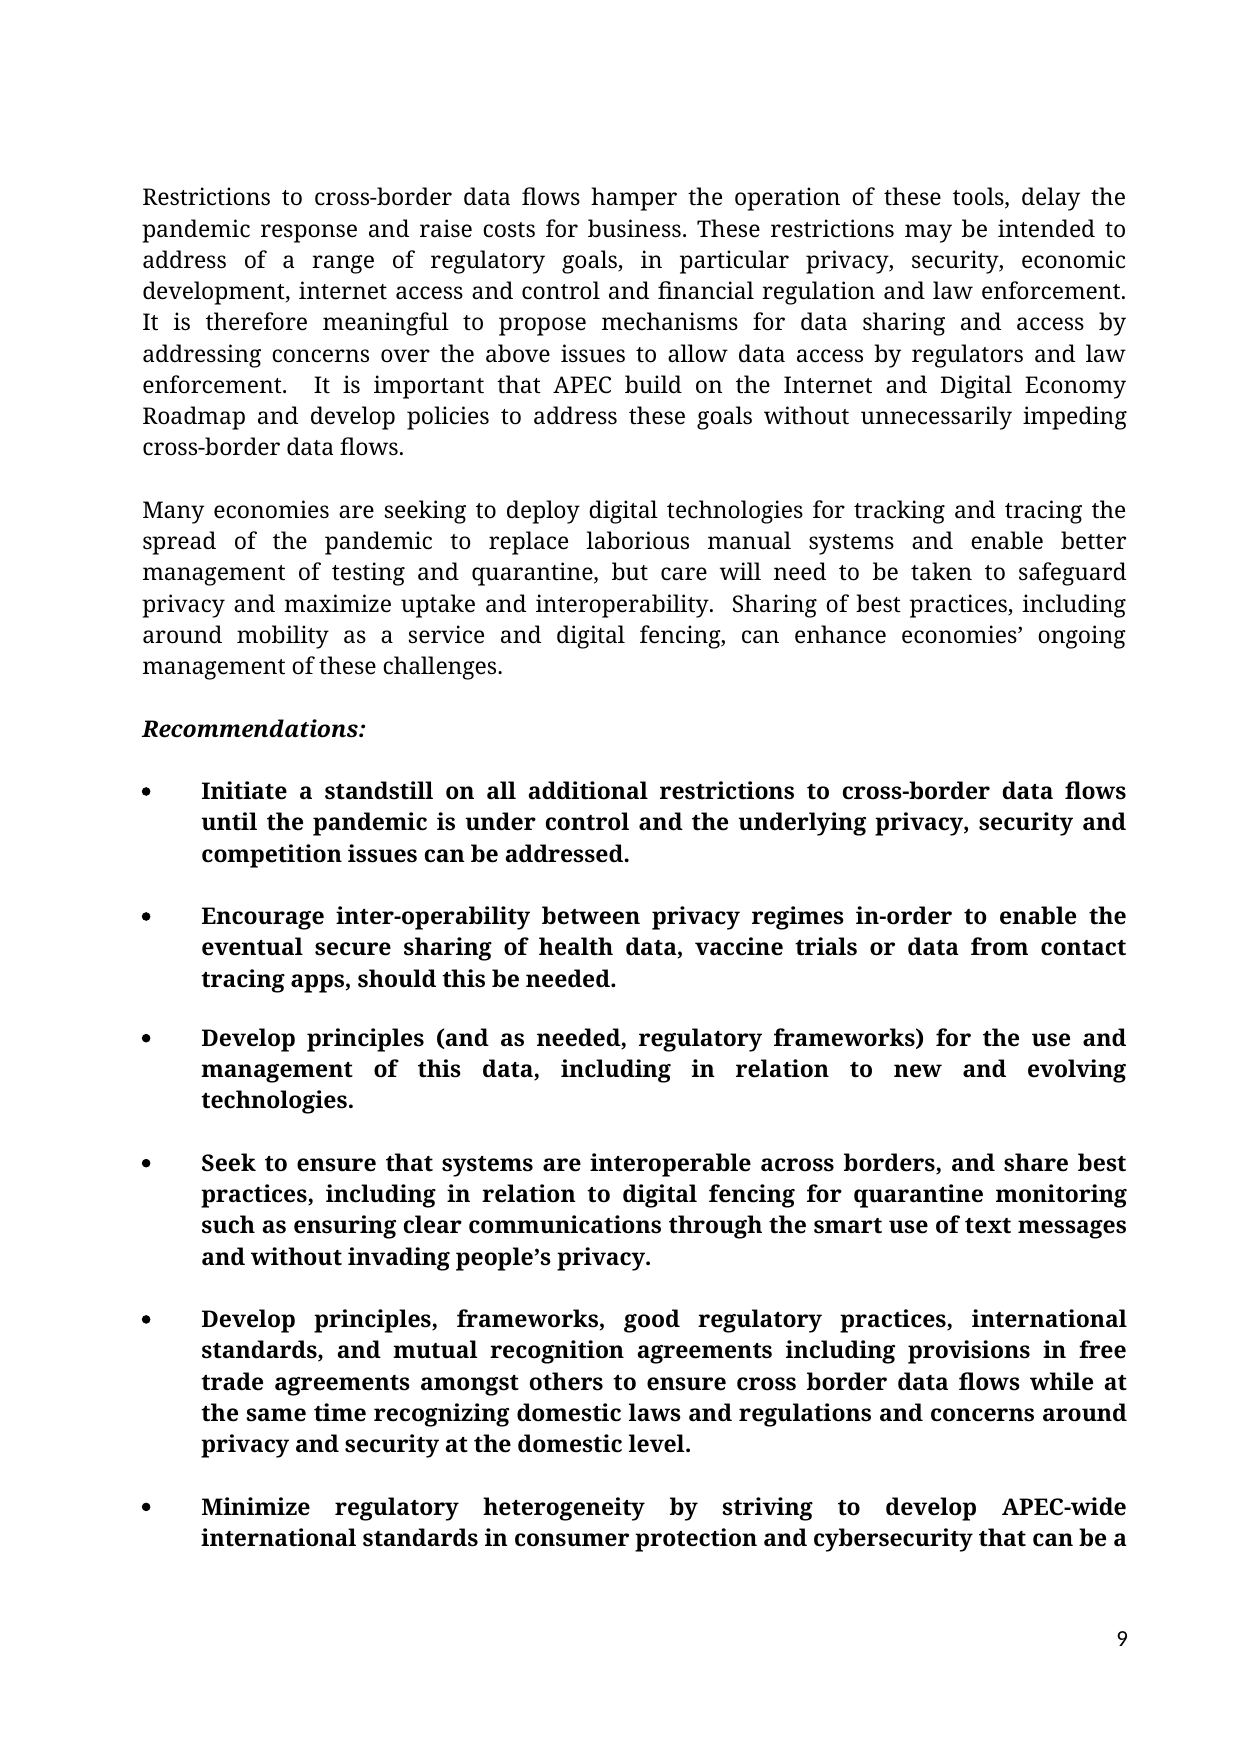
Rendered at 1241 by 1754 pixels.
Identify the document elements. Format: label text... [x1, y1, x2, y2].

list Encourage inter-operability between privacy regimes in-order to enable the eventual secure sharing of health data, vaccine trials or data from contact tracing apps, should this be needed. [142, 900, 1128, 994]
list Develop principles, frameworks, good regulatory practices, international standards, and mutual recognition agreements including provisions in free trade agreements amongst others to ensure cross border data flows while at the same time recognizing domestic laws and regulations and concerns around privacy and security at the domestic level. [142, 1303, 1128, 1459]
list Initiate a standstill on all additional restrictions to cross-border data flows until the pandemic is under control and the underlying privacy, security and competition issues can be addressed. [142, 775, 1128, 869]
text Restrictions to cross-border data flows hamper the operation of these tools, delay the pandemic response and raise costs for business. These restrictions may be intended to address of a range of regulatory goals, in particular privacy, security, economic development, internet access and control and financial regulation and law enforcement. It is therefore meaningful to propose mechanisms for data sharing and access by addressing concerns over the above issues to allow data access by regulators and law enforcement. It is important that APEC build on the Internet and Digital Economy Roadmap and develop policies to address these goals without unnecessarily impeding cross-border data flows. [142, 181, 1128, 462]
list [142, 1491, 1128, 1553]
list Seek to ensure that systems are interoperable across borders, and share best practices, including in relation to digital fencing for quarantine monitoring such as ensuring clear communications through the smart use of text messages and without invading people’s privacy. [142, 1147, 1128, 1272]
text Many economies are seeking to deploy digital technologies for tracking and tracing the spread of the pandemic to replace laborious manual systems and enable better management of testing and quarantine, but care will need to be taken to safeguard privacy and maximize uptake and interoperability. Sharing of best practices, including around mobility as a service and digital fencing, can enhance economies’ ongoing management of these challenges. [142, 494, 1128, 681]
list Develop principles (and as needed, regulatory frameworks) for the use and management of this data, including in relation to new and evolving technologies. [142, 1022, 1128, 1116]
text Recommendations: [142, 712, 1128, 744]
